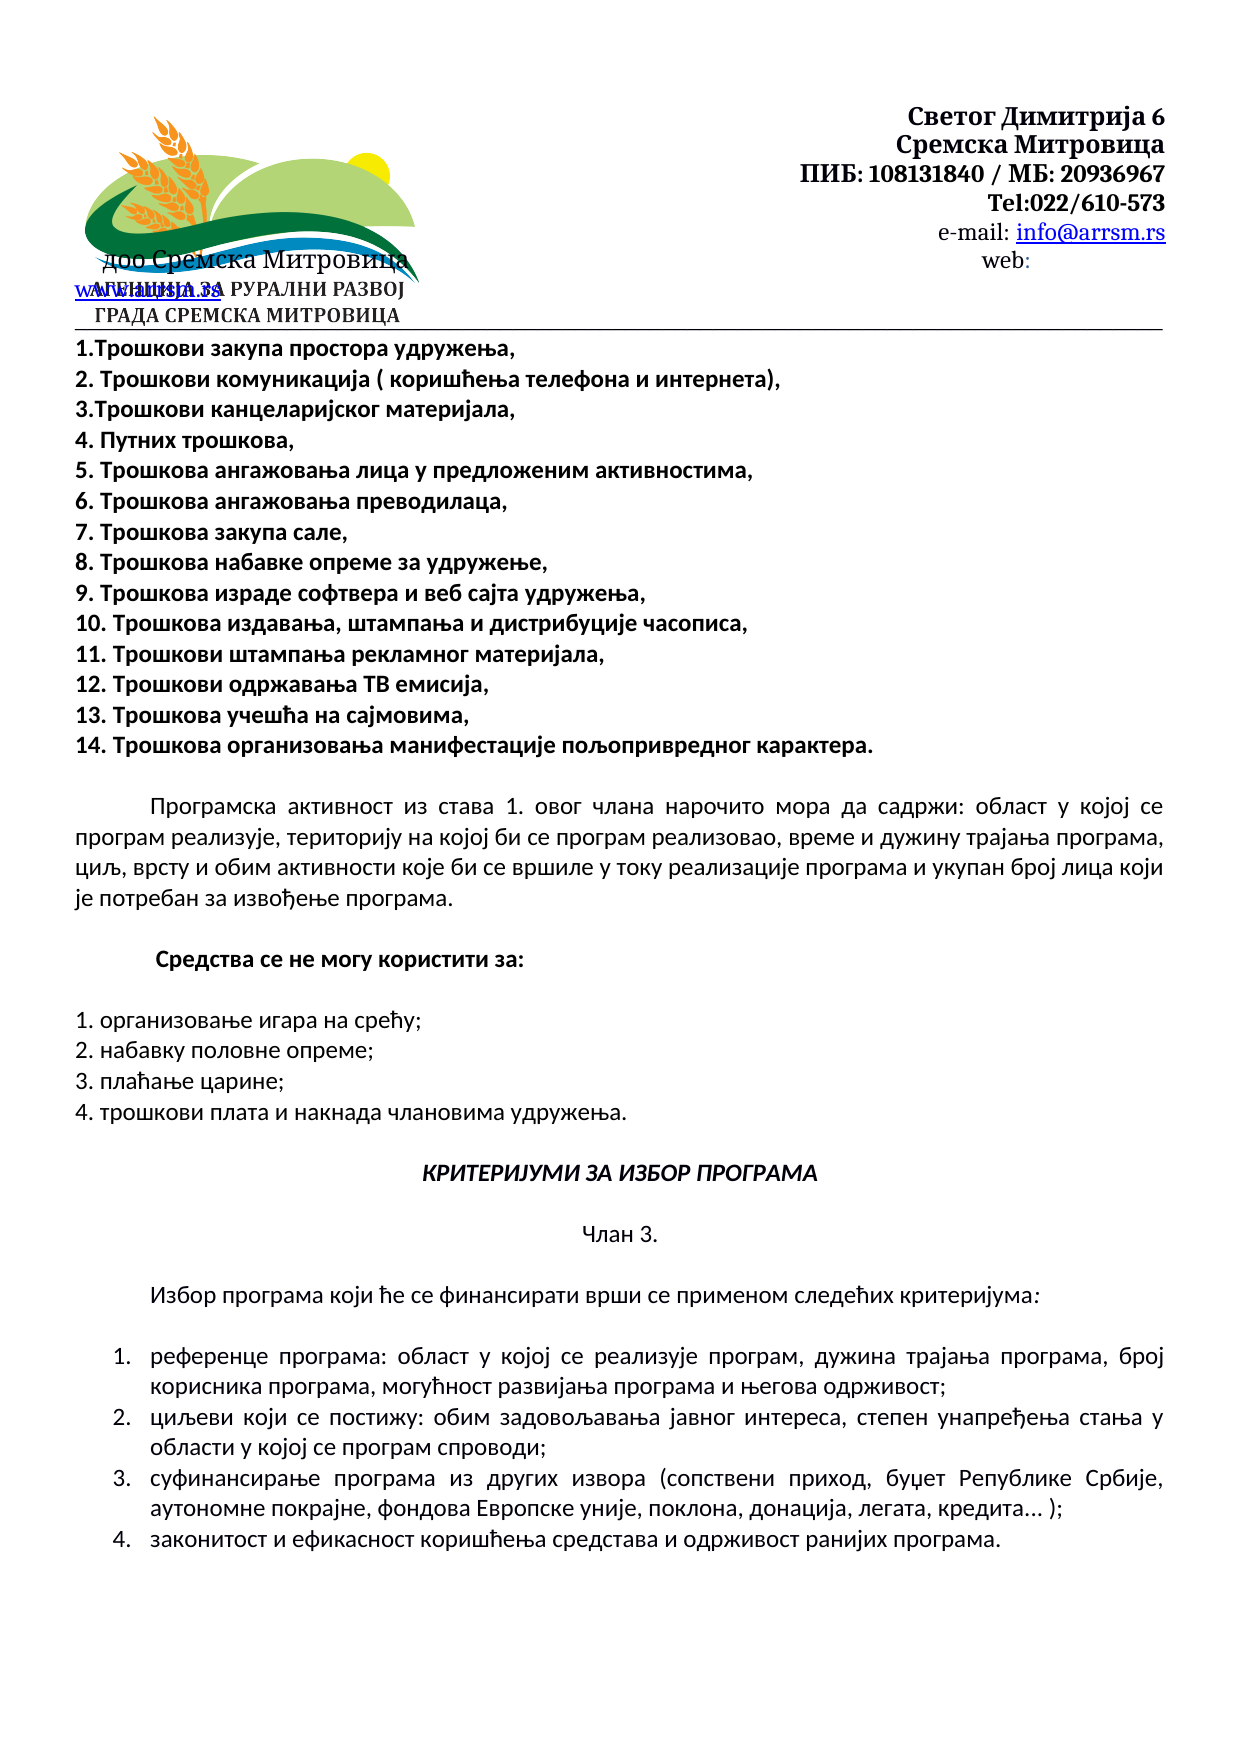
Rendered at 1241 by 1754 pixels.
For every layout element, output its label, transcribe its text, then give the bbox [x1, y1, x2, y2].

text 9. Трошкова израде софтвера и веб сајта удружења, [75, 577, 1165, 607]
list референце програма: област у којој се реализује програм, дужина трајања програма, број корисника програма, могућност развијања програма и његова одрживост; [112, 1340, 1165, 1401]
list законитост и ефикасност коришћења средстава и одрживост ранијих програма. [112, 1523, 1165, 1553]
text 14. Трошкова организовања манифестације пољопривредног карактера. [75, 729, 1165, 760]
text КРИТЕРИЈУМИ ЗА ИЗБОР ПРОГРАМА [75, 1157, 1165, 1187]
text Избор програма који ће се финансирати врши се применом следећих критеријума: [75, 1279, 1165, 1309]
text 12. Трошкови одржавања ТВ емисија, [75, 668, 1165, 699]
text 13. Трошкова учешћа на сајмовима, [75, 699, 1165, 729]
text Члан 3. [75, 1218, 1165, 1248]
text 2. Трошкови комуникација ( коришћења телефона и интернета), [75, 363, 1165, 394]
text 10. Трошкова издавања, штампања и дистрибуције часописа, [75, 607, 1165, 638]
text 6. Трошкова ангажовања преводилаца, [75, 485, 1165, 516]
text 1.Трошкови закупа простора удружења, [75, 333, 1165, 363]
picture [83, 116, 420, 326]
text 3. плаћање царине; [75, 1065, 1165, 1096]
text Средства се не могу користити за: [75, 943, 1165, 973]
list циљеви који се постижу: обим задовољавања јавног интереса, степен унапређења стања у области у којој се програм спроводи; [112, 1401, 1165, 1462]
text 4. трошкови плата и накнада члановима удружења. [75, 1096, 1165, 1126]
text 11. Трошкови штампања рекламног материјала, [75, 638, 1165, 668]
list суфинансирање програма из других извора (сопствени приход, буџет Републике Србије, аутономне покрајне, фондова Европске уније, поклона, донација, легата, кредита... ); [112, 1462, 1165, 1523]
text 1. организовање игара на срећу; [75, 1004, 1165, 1034]
text 3.Трошкови канцеларијског материјала, [75, 394, 1165, 424]
text 5. Трошкова ангажовања лица у предложеним активностима, [75, 455, 1165, 485]
text Програмска активност из става 1. овог члана нарочито мора да садржи: област у којој се програм реализује, територију на којој би се програм реализовао, време и дужину трајања програма, циљ, врсту и обим активности које би се вршиле у току реализације програма и укупан број лица који је потребан за извођење програма. [75, 790, 1165, 912]
text 2. набавку половне опреме; [75, 1034, 1165, 1065]
text 4. Путних трошкова, [75, 424, 1165, 455]
text 7. Трошкова закупа сале, [75, 516, 1165, 546]
text 8. Трошкова набавке опреме за удружење, [75, 546, 1165, 577]
